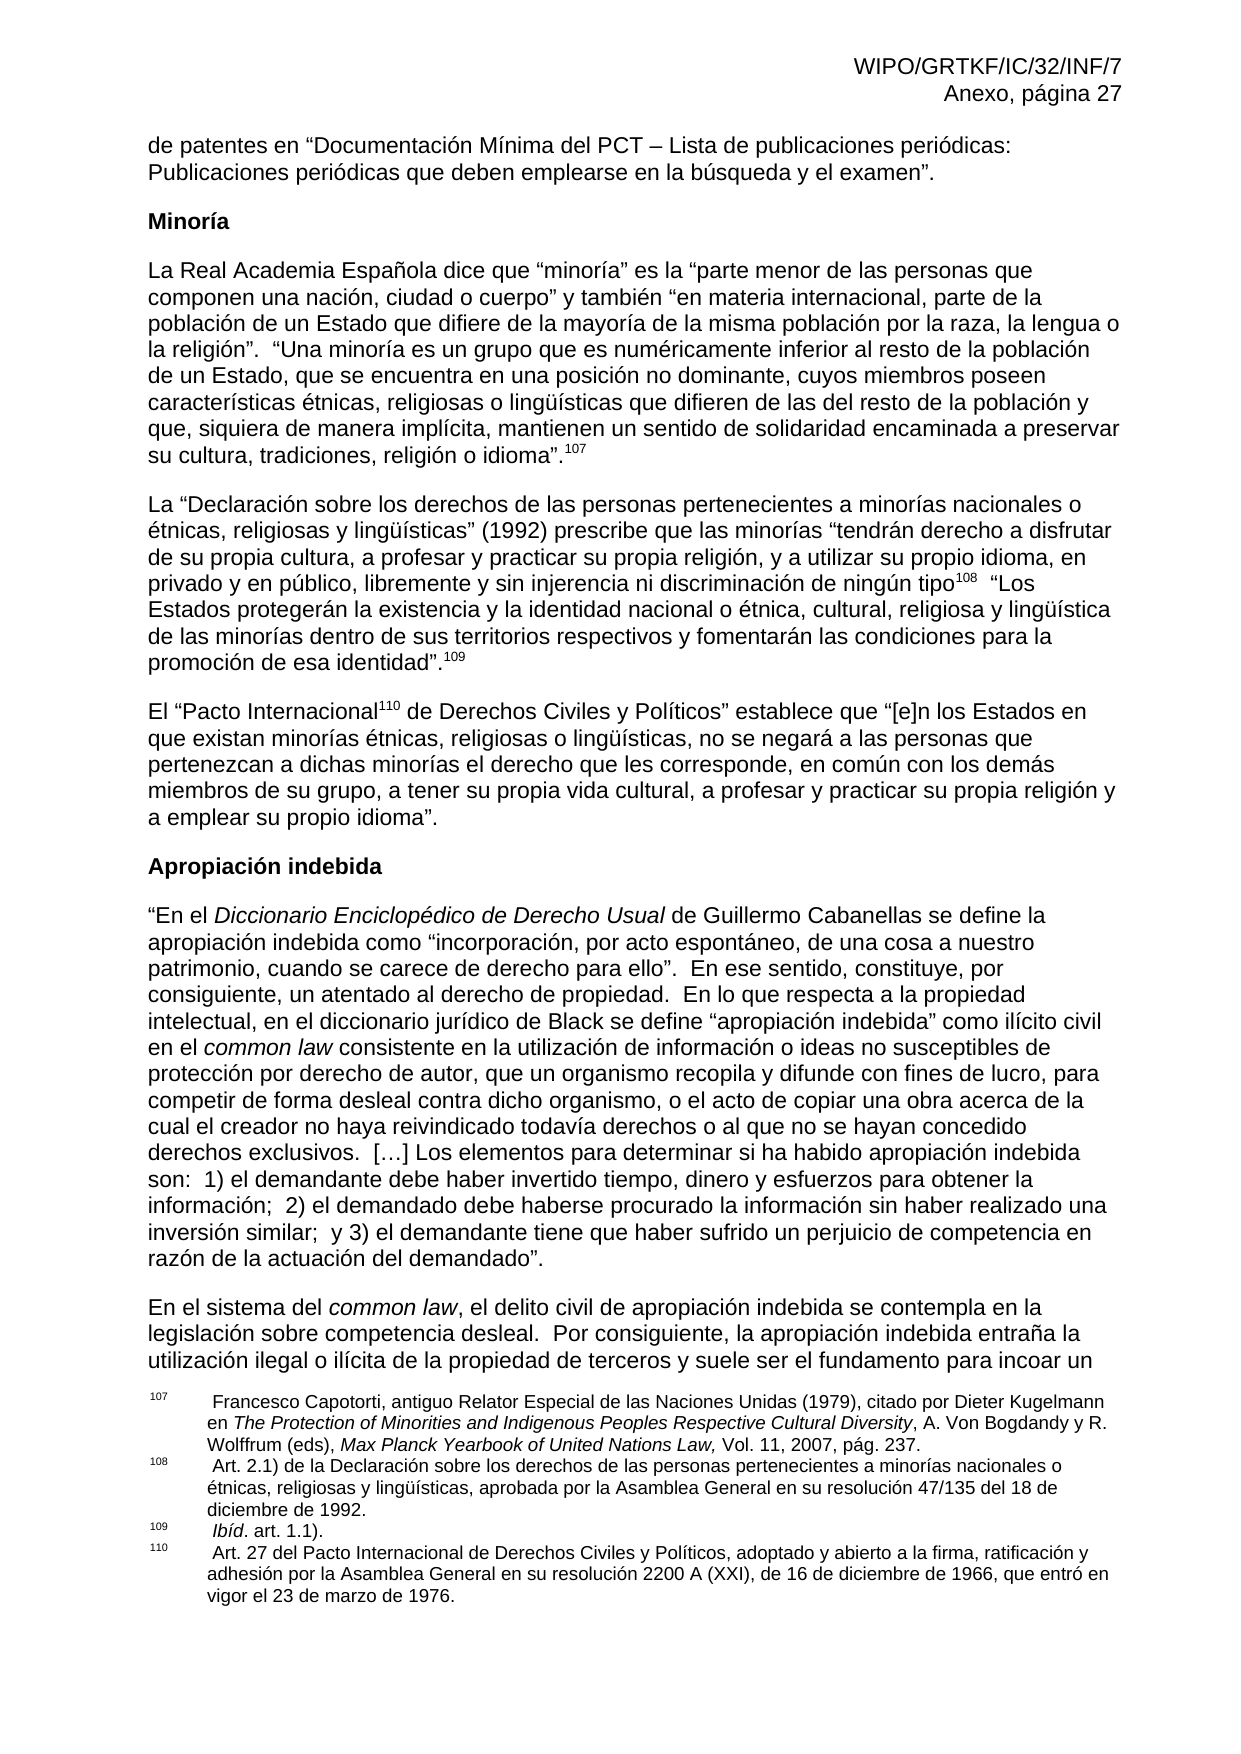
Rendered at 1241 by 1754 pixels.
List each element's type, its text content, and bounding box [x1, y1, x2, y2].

list El “Pacto Internacional de Derechos Civiles y Políticos” establece que “[e]n los Estados en que existan minorías étnicas, religiosas o lingüísticas, no se negará a las personas que pertenezcan a dichas minorías el derecho que les corresponde, en común con los demás miembros de su grupo, a tener su propia vida cultural, a profesar y practicar su propia religión y a emplear su propio idioma”. [148, 698, 1122, 830]
list “En el Diccionario Enciclopédico de Derecho Usual de Guillermo Cabanellas se define la apropiación indebida como “incorporación, por acto espontáneo, de una cosa a nuestro patrimonio, cuando se carece de derecho para ello”. En ese sentido, constituye, por consiguiente, un atentado al derecho de propiedad. En lo que respecta a la propiedad intelectual, en el diccionario jurídico de Black se define “apropiación indebida” como ilícito civil en el common law consistente en la utilización de información o ideas no susceptibles de protección por derecho de autor, que un organismo recopila y difunde con fines de lucro, para competir de forma desleal contra dicho organismo, o el acto de copiar una obra acerca de la cual el creador no haya reivindicado todavía derechos o al que no se hayan concedido derechos exclusivos. […] Los elementos para determinar si ha habido apropiación indebida son: 1) el demandante debe haber invertido tiempo, dinero y esfuerzos para obtener la información; 2) el demandado debe haberse procurado la información sin haber realizado una inversión similar; y 3) el demandante tiene que haber sufrido un perjuicio de competencia en razón de la actuación del demandado”. [148, 902, 1122, 1271]
list Minoría [148, 208, 1122, 234]
list La “Declaración sobre los derechos de las personas pertenecientes a minorías nacionales o étnicas, religiosas y lingüísticas” (1992) prescribe que las minorías “tendrán derecho a disfrutar de su propia cultura, a profesar y practicar su propia religión, y a utilizar su propio idioma, en privado y en público, libremente y sin injerencia ni discriminación de ningún tipo “Los Estados protegerán la existencia y la identidad nacional o étnica, cultural, religiosa y lingüística de las minorías dentro de sus territorios respectivos y fomentarán las condiciones para la promoción de esa identidad”. [148, 491, 1122, 675]
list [148, 1294, 1122, 1373]
list Apropiación indebida [148, 853, 1122, 879]
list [148, 132, 1122, 185]
list La Real Academia Española dice que “minoría” es la “parte menor de las personas que componen una nación, ciudad o cuerpo” y también “en materia internacional, parte de la población de un Estado que difiere de la mayoría de la misma población por la raza, la lengua o la religión”. “Una minoría es un grupo que es numéricamente inferior al resto de la población de un Estado, que se encuentra en una posición no dominante, cuyos miembros poseen características étnicas, religiosas o lingüísticas que difieren de las del resto de la población y que, siquiera de manera implícita, mantienen un sentido de solidaridad encaminada a preservar su cultura, tradiciones, religión o idioma”. [148, 257, 1122, 468]
